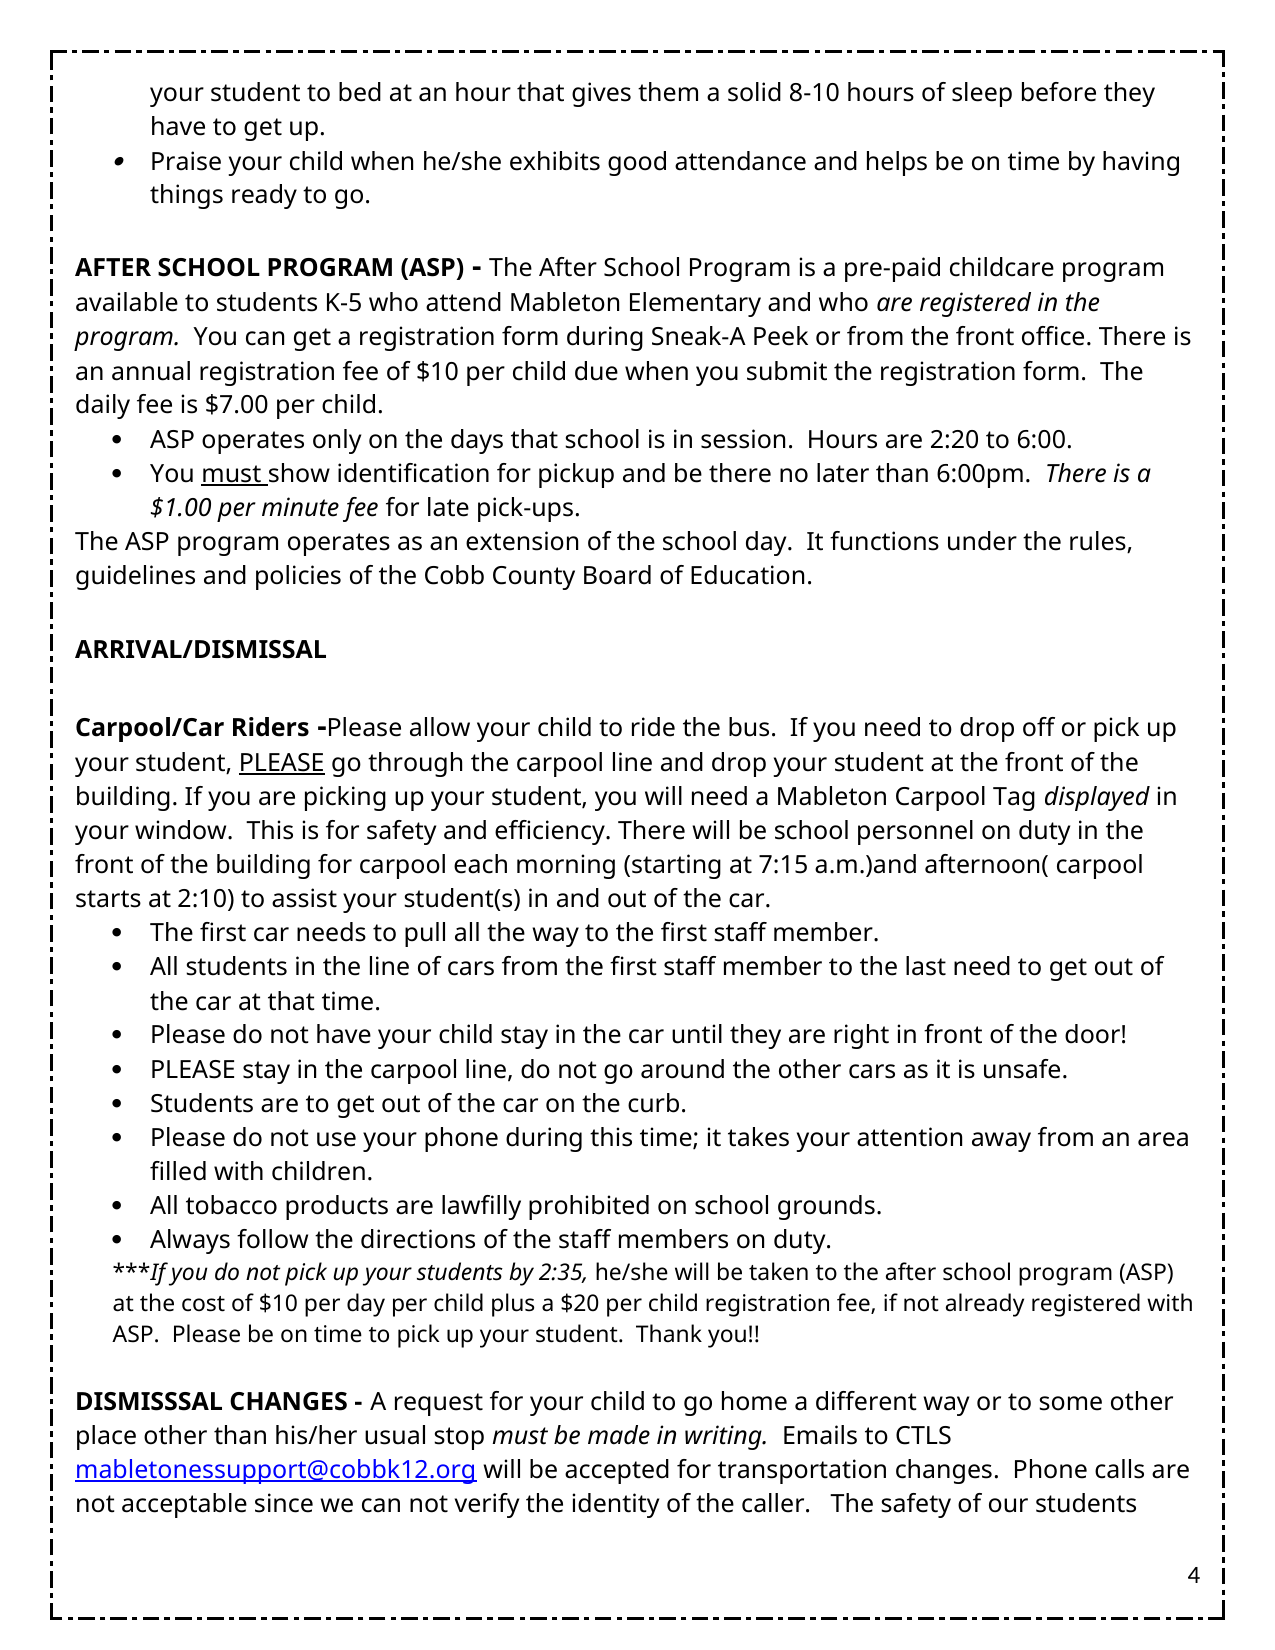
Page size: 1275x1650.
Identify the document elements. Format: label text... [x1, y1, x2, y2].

text The ASP program operates as an extension of the school day. It functions under the rules, guidelines and policies of the Cobb County Board of Education. [75, 523, 1200, 592]
list ASP operates only on the days that school is in session. Hours are 2:20 to 6:00. [112, 421, 1200, 455]
list All students in the line of cars from the first staff member to the last need to get out of the car at that time. [112, 949, 1200, 1017]
list Praise your child when he/she exhibits good attendance and helps be on time by having things ready to go. [112, 143, 1200, 211]
text AFTER SCHOOL PROGRAM (ASP) - The After School Program is a pre-paid childcare program available to students K-5 who attend Mableton Elementary and who are registered in the program. You can get a registration form during Sneak-A Peek or from the front office. There is an annual registration fee of $10 per child due when you submit the registration form. The daily fee is $7.00 per child. [75, 245, 1200, 421]
text ARRIVAL/DISMISSAL [75, 631, 1200, 665]
list The first car needs to pull all the way to the first staff member. [112, 915, 1200, 949]
list Please do not use your phone during this time; it takes your attention away from an area filled with children. [112, 1119, 1200, 1187]
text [75, 1383, 1200, 1520]
list Students are to get out of the car on the curb. [112, 1085, 1200, 1119]
list You must show identification for pickup and be there no later than 6:00pm. There is a $1.00 per minute fee for late pick-ups. [112, 455, 1200, 523]
list Always follow the directions of the staff members on duty. [112, 1222, 1200, 1256]
text ***If you do not pick up your students by 2:35, he/she will be taken to the after school program (ASP) at the cost of $10 per day per child plus a $20 per child registration fee, if not already registered with ASP. Please be on time to pick up your student. Thank you!! [112, 1256, 1200, 1349]
list All tobacco products are lawfilly prohibited on school grounds. [112, 1187, 1200, 1222]
text Carpool/Car Riders -Please allow your child to ride the bus. If you need to drop off or pick up your student, PLEASE go through the carpool line and drop your student at the front of the building. If you are picking up your student, you will need a Mableton Carpool Tag displayed in your window. This is for safety and efficiency. There will be school personnel on duty in the front of the building for carpool each morning (starting at 7:15 a.m.)and afternoon( carpool starts at 2:10) to assist your student(s) in and out of the car. [75, 705, 1200, 915]
list PLEASE stay in the carpool line, do not go around the other cars as it is unsafe. [112, 1051, 1200, 1085]
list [112, 75, 1200, 143]
list Please do not have your child stay in the car until they are right in front of the door! [112, 1017, 1200, 1051]
